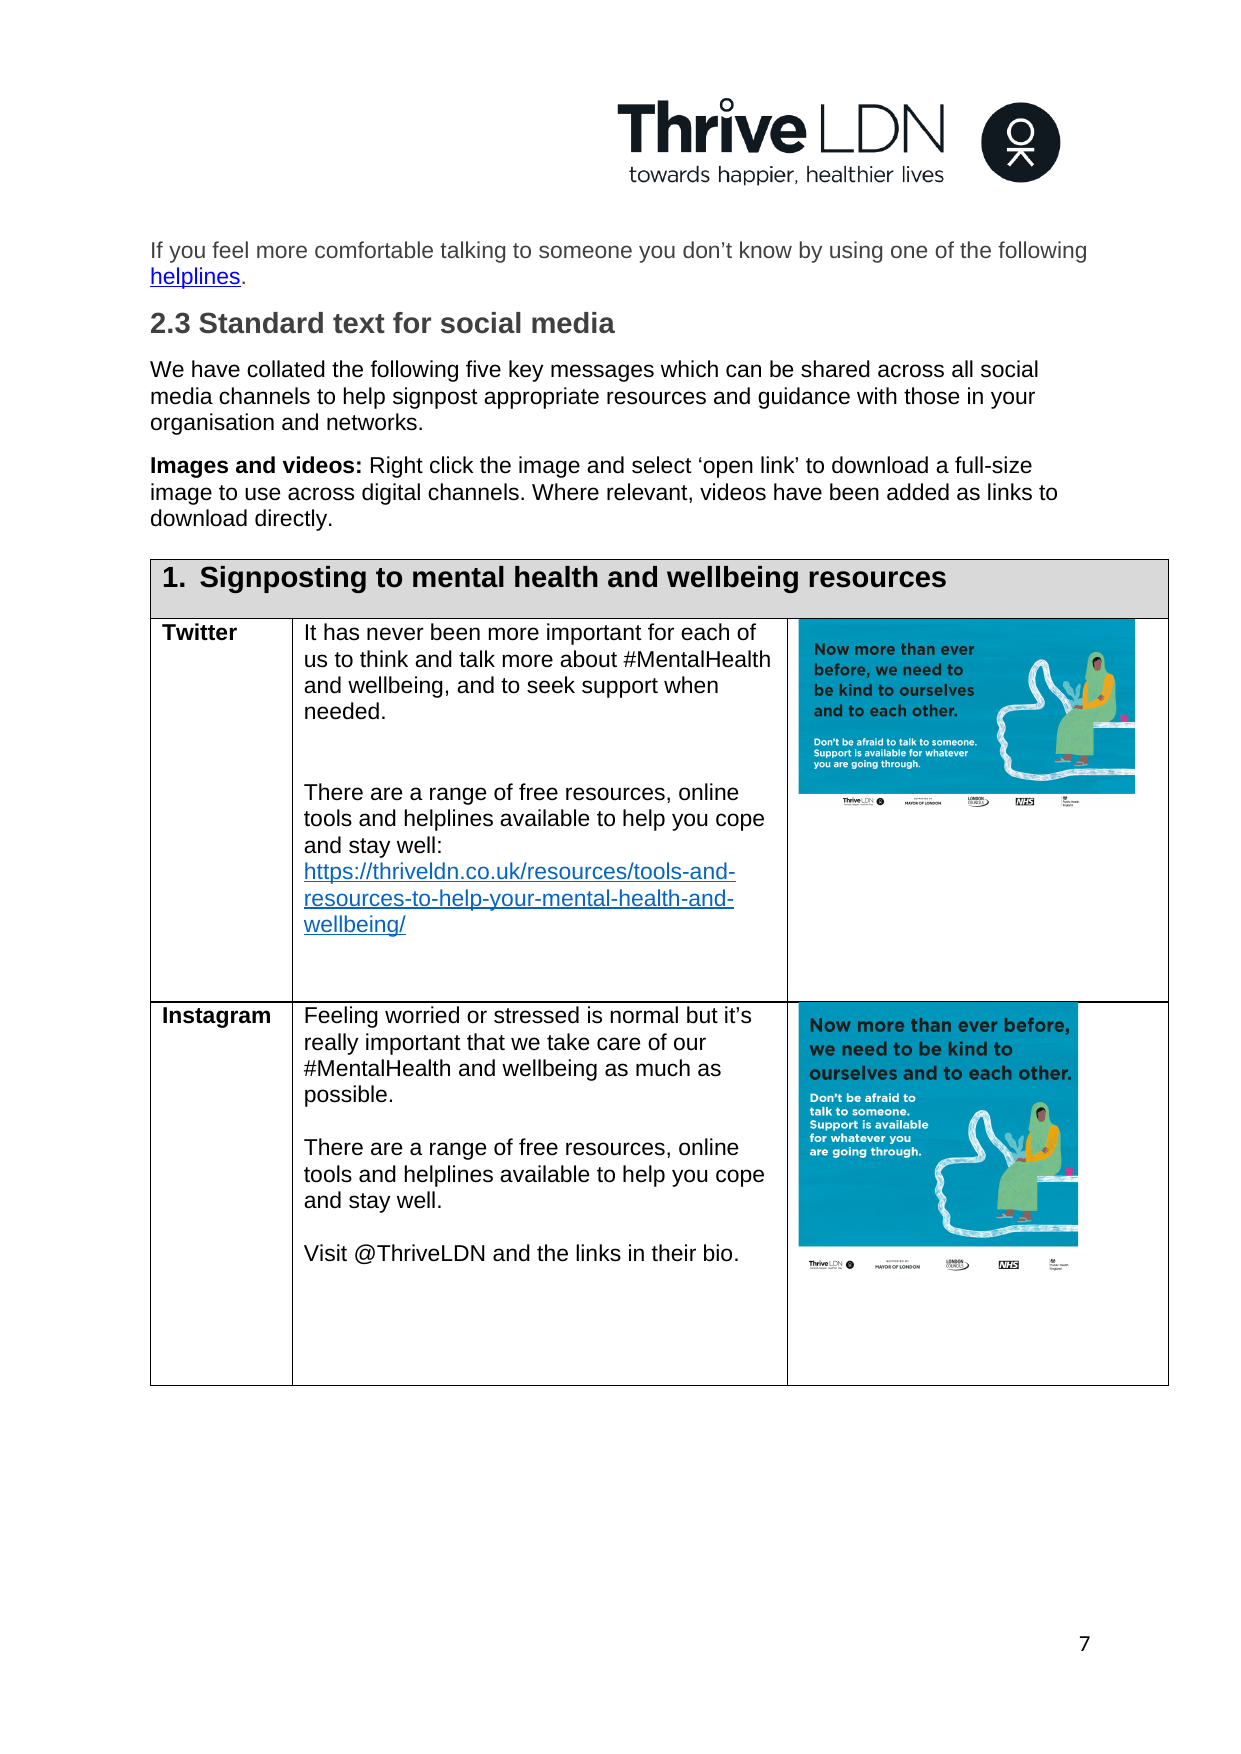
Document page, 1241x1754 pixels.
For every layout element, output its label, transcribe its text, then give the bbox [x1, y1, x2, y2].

picture [817, 1019, 821, 1031]
table_cell [788, 619, 1168, 1001]
picture [870, 1094, 876, 1101]
picture [905, 1121, 915, 1128]
table_cell It has never been more important for each of us to think and talk more about #MentalHealth and wellbeing, and to seek support when needed. There are a range of free resources, online tools and helplines available to help you cope and stay well: https://thriveldn.co.uk/resources/tools-and-resources-to-help-your-mental-health-and-wellbeing/ [293, 619, 787, 1001]
picture [891, 1121, 901, 1128]
table_cell Feeling worried or stressed is normal but it’s really important that we take care of our #MentalHealth and wellbeing as much as possible. There are a range of free resources, online tools and helplines available to help you cope and stay well. Visit @ThriveLDN and the links in their bio. [293, 1003, 787, 1384]
picture [945, 1068, 949, 1079]
table_cell Twitter [151, 619, 292, 1001]
picture [950, 1043, 954, 1054]
picture [878, 668, 886, 674]
picture [912, 1020, 916, 1031]
text Images and videos: Right click the image and select ‘open link’ to download a full-size image to use across digital channels. Where relevant, videos have been added as links to download directly. [150, 452, 1090, 559]
picture [1029, 1019, 1033, 1031]
table_header Signposting to mental health and wellbeing resources [151, 560, 1168, 618]
picture [875, 1110, 883, 1115]
picture [798, 794, 1135, 809]
picture [798, 1247, 1079, 1282]
picture [997, 653, 1135, 780]
picture [866, 685, 871, 695]
picture [995, 1043, 999, 1053]
picture [835, 664, 839, 674]
subtitle 2.3 Standard text for social media [150, 306, 1090, 340]
picture [912, 688, 918, 695]
text If you feel more comfortable talking to someone you don’t know by using one of the following helplines. [150, 237, 1090, 289]
text We have collated the following five key messages which can be shared across all social media channels to help signpost appropriate resources and guidance with those in your organisation and networks. [150, 356, 1090, 435]
picture [589, 75, 1091, 209]
picture [909, 644, 915, 654]
picture [1032, 1068, 1036, 1079]
picture [857, 1150, 866, 1157]
picture [895, 1044, 899, 1055]
picture [908, 761, 914, 768]
picture [816, 685, 821, 695]
picture [908, 1148, 917, 1157]
table_cell Instagram [151, 1003, 292, 1384]
picture [856, 647, 863, 654]
picture [935, 1103, 1079, 1237]
table_cell [788, 1003, 1168, 1384]
picture [932, 750, 943, 756]
